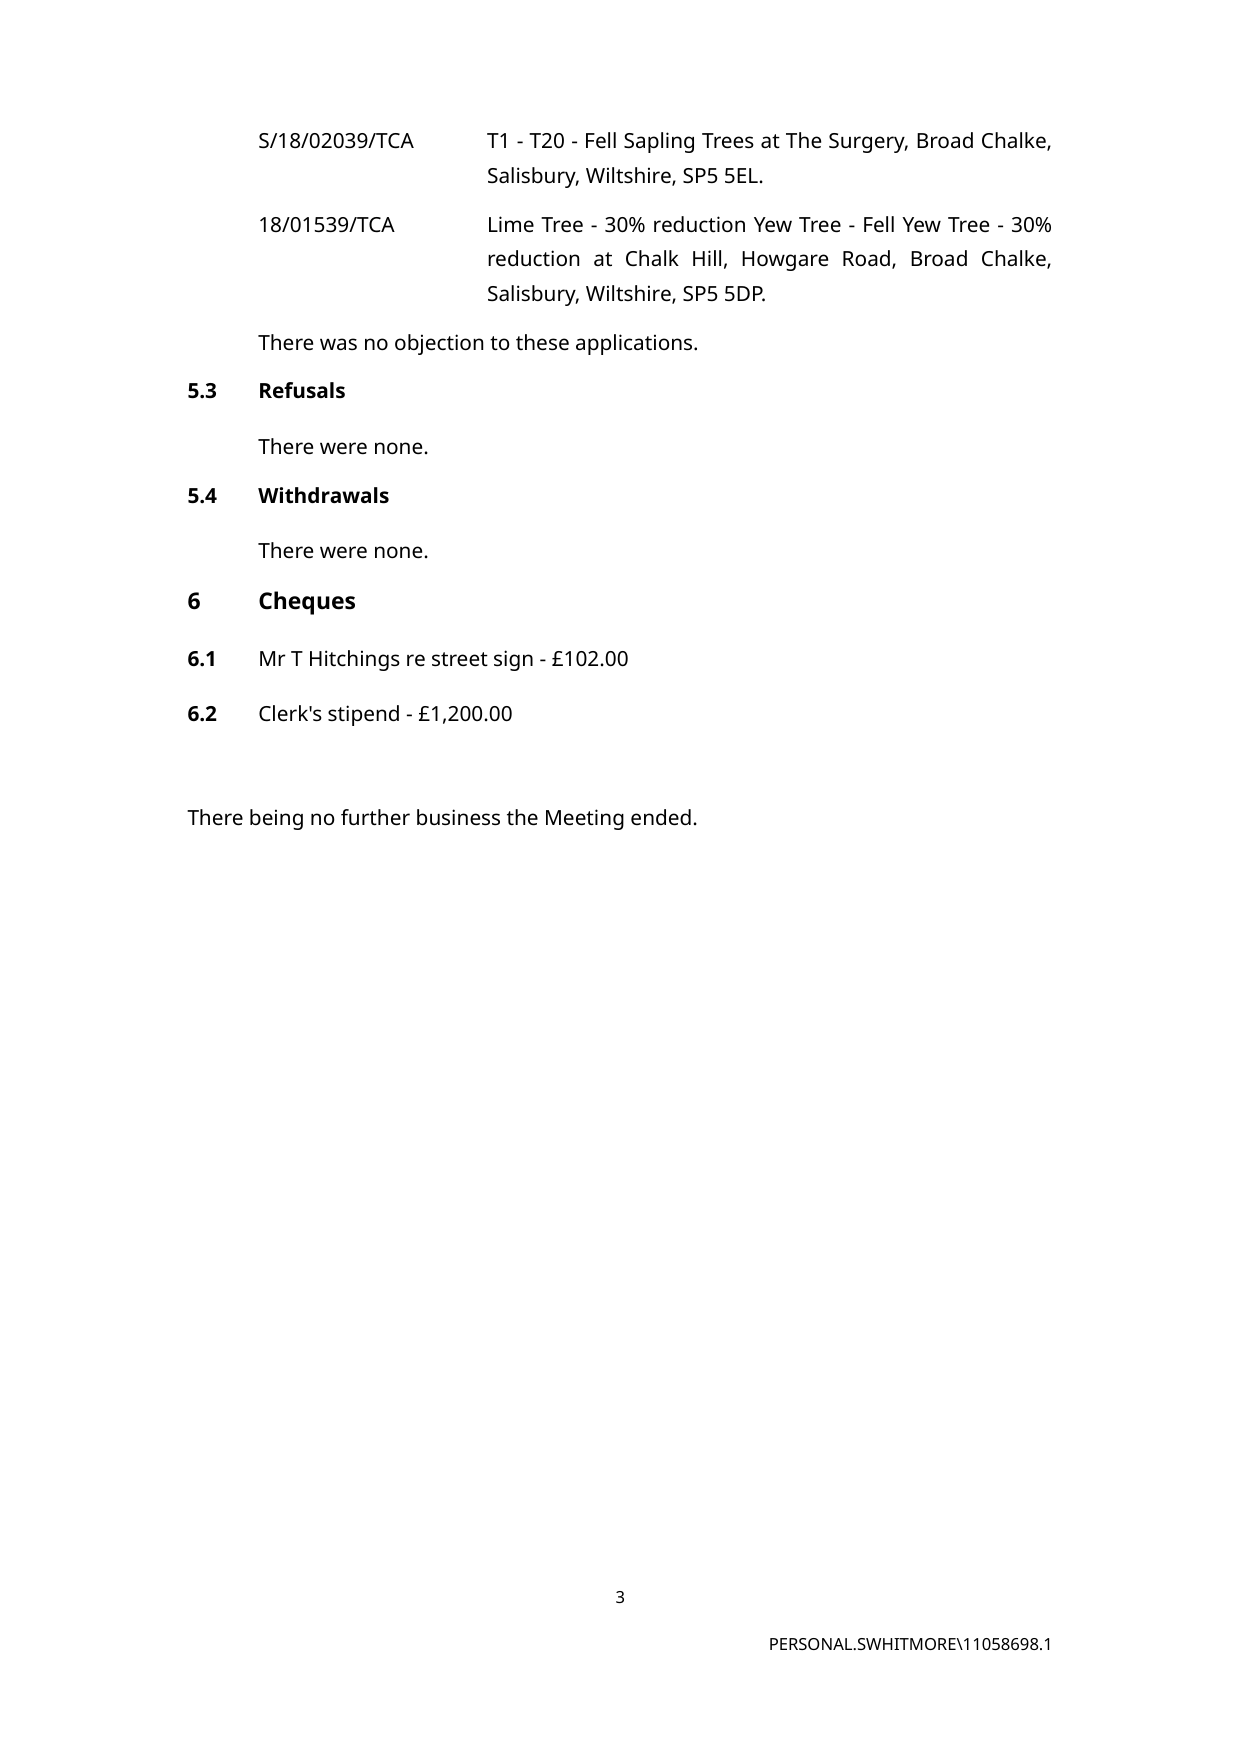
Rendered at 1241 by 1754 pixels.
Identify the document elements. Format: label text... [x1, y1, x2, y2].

text Cheques [187, 585, 1053, 616]
text There being no further business the Meeting ended. [187, 803, 1053, 831]
text Mr T Hitchings re street sign - £102.00 [187, 644, 1053, 672]
text Clerk's stipend - £1,200.00 [187, 699, 1053, 727]
text S/18/02039/TCA T1 - T20 - Fell Sapling Trees at The Surgery, Broad Chalke, Salisbury, Wiltshire, SP5 5EL. [258, 127, 1053, 189]
text There were none. [258, 536, 1053, 564]
text Withdrawals [187, 481, 1053, 509]
text There were none. [258, 432, 1053, 460]
text There was no objection to these applications. [258, 328, 1053, 356]
text Refusals [187, 377, 1053, 405]
text 18/01539/TCA Lime Tree - 30% reduction Yew Tree - Fell Yew Tree - 30% reduction at Chalk Hill, Howgare Road, Broad Chalke, Salisbury, Wiltshire, SP5 5DP. [258, 210, 1053, 307]
